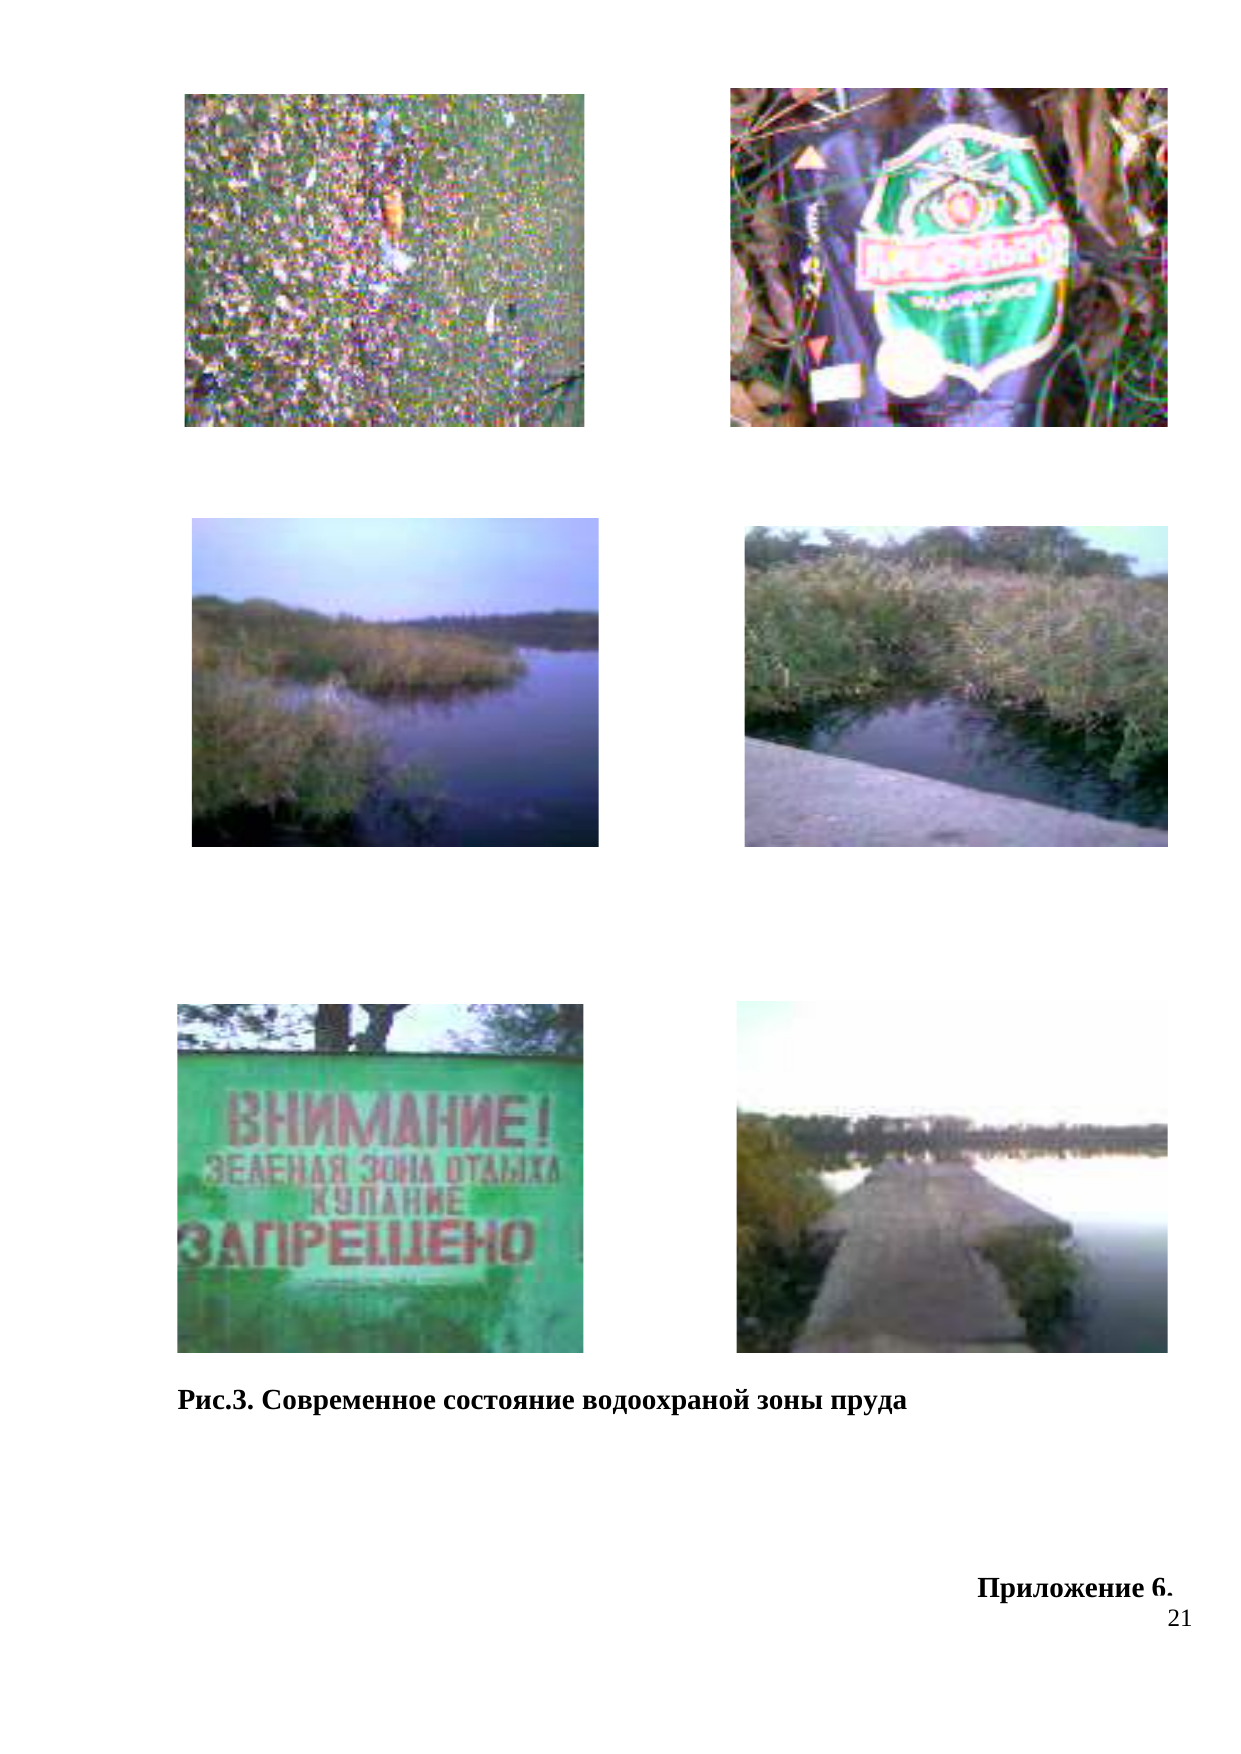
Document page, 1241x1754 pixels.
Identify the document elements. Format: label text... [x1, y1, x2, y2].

picture [177, 1004, 584, 1353]
picture [730, 88, 1168, 427]
picture [191, 518, 599, 847]
picture [736, 1001, 1168, 1353]
text Приложение 6. [177, 1570, 1173, 1604]
text Рис.3. Современное состояние водоохраной зоны пруда [177, 1382, 1181, 1416]
picture [744, 526, 1168, 847]
picture [184, 94, 585, 427]
